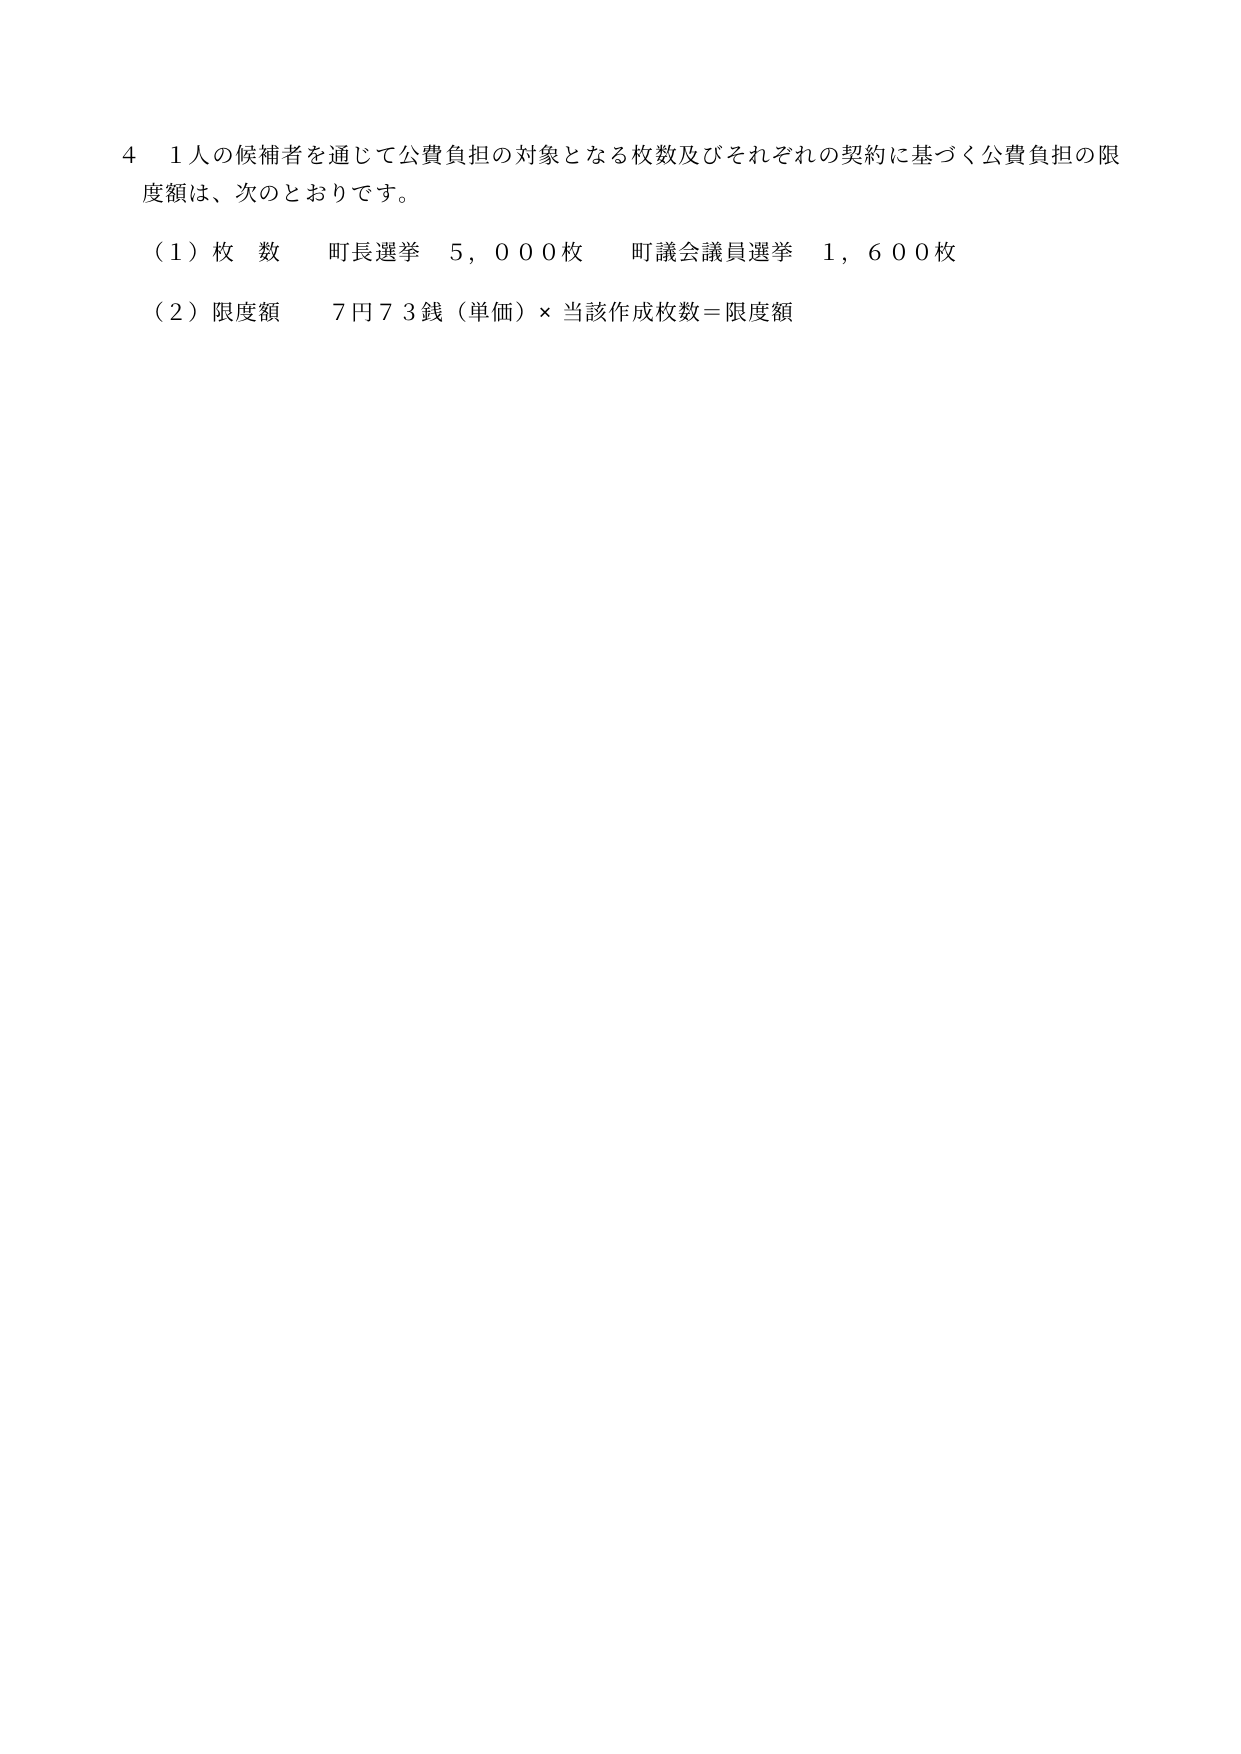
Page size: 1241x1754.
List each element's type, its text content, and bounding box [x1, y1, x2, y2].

text （２）限度額 ７円７３銭（単価）×当該作成枚数＝限度額 [118, 294, 1122, 327]
text ４ １人の候補者を通じて公費負担の対象となる枚数及びそれぞれの契約に基づく公費負担の限度額は、次のとおりです。 [118, 137, 1122, 209]
text （１）枚 数 町長選挙 ５，０００枚 町議会議員選挙 １，６００枚 [118, 234, 1122, 268]
